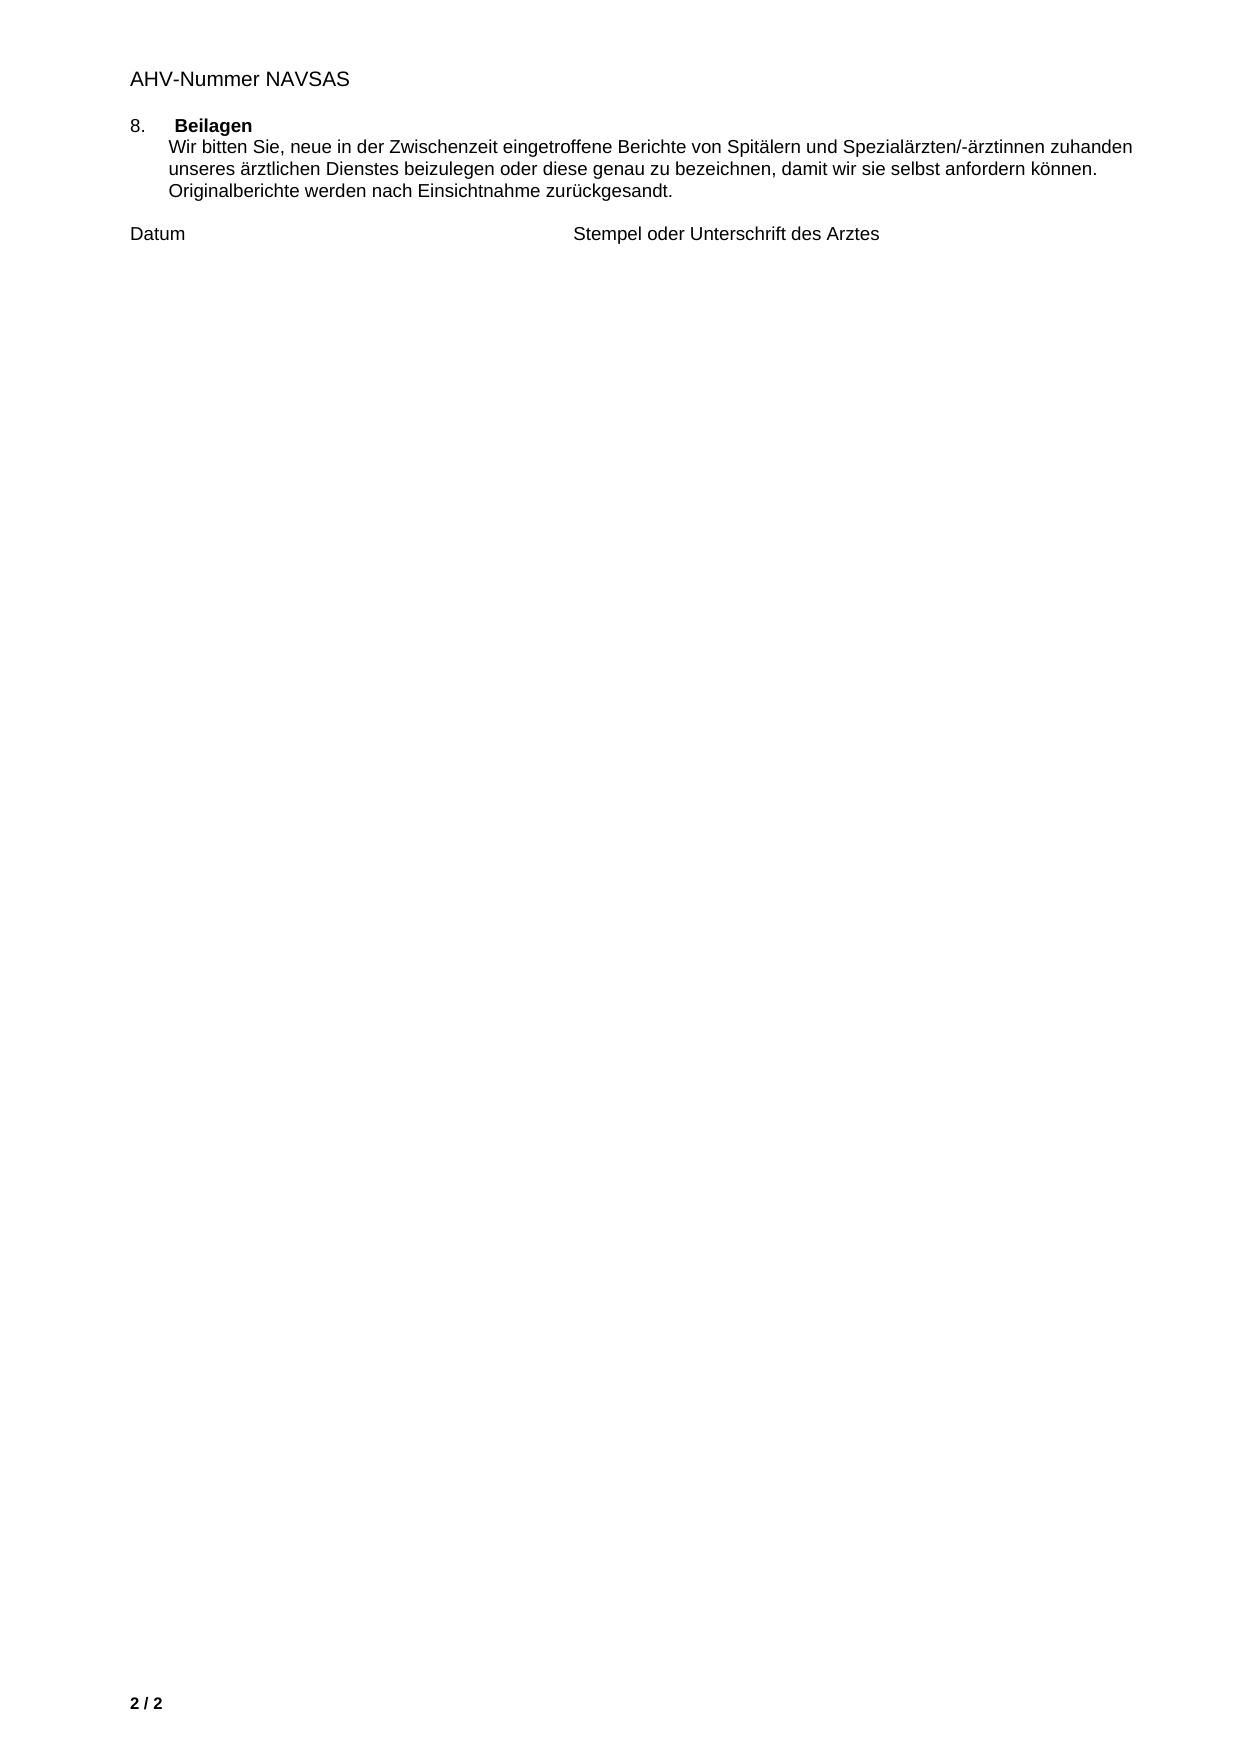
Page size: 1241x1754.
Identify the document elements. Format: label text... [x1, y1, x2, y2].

text Wir bitten Sie, neue in der Zwischenzeit eingetroffene Berichte von Spitälern und Spezialärzten/-ärztinnen zuhanden unseres ärztlichen Dienstes beizulegen oder diese genau zu bezeichnen, damit wir sie selbst anfordern können. Originalberichte werden nach Einsichtnahme zurückgesandt. [168, 136, 1152, 201]
text Datum Stempel oder Unterschrift des Arztes [130, 222, 1152, 244]
text 8. Beilagen [130, 115, 1152, 136]
